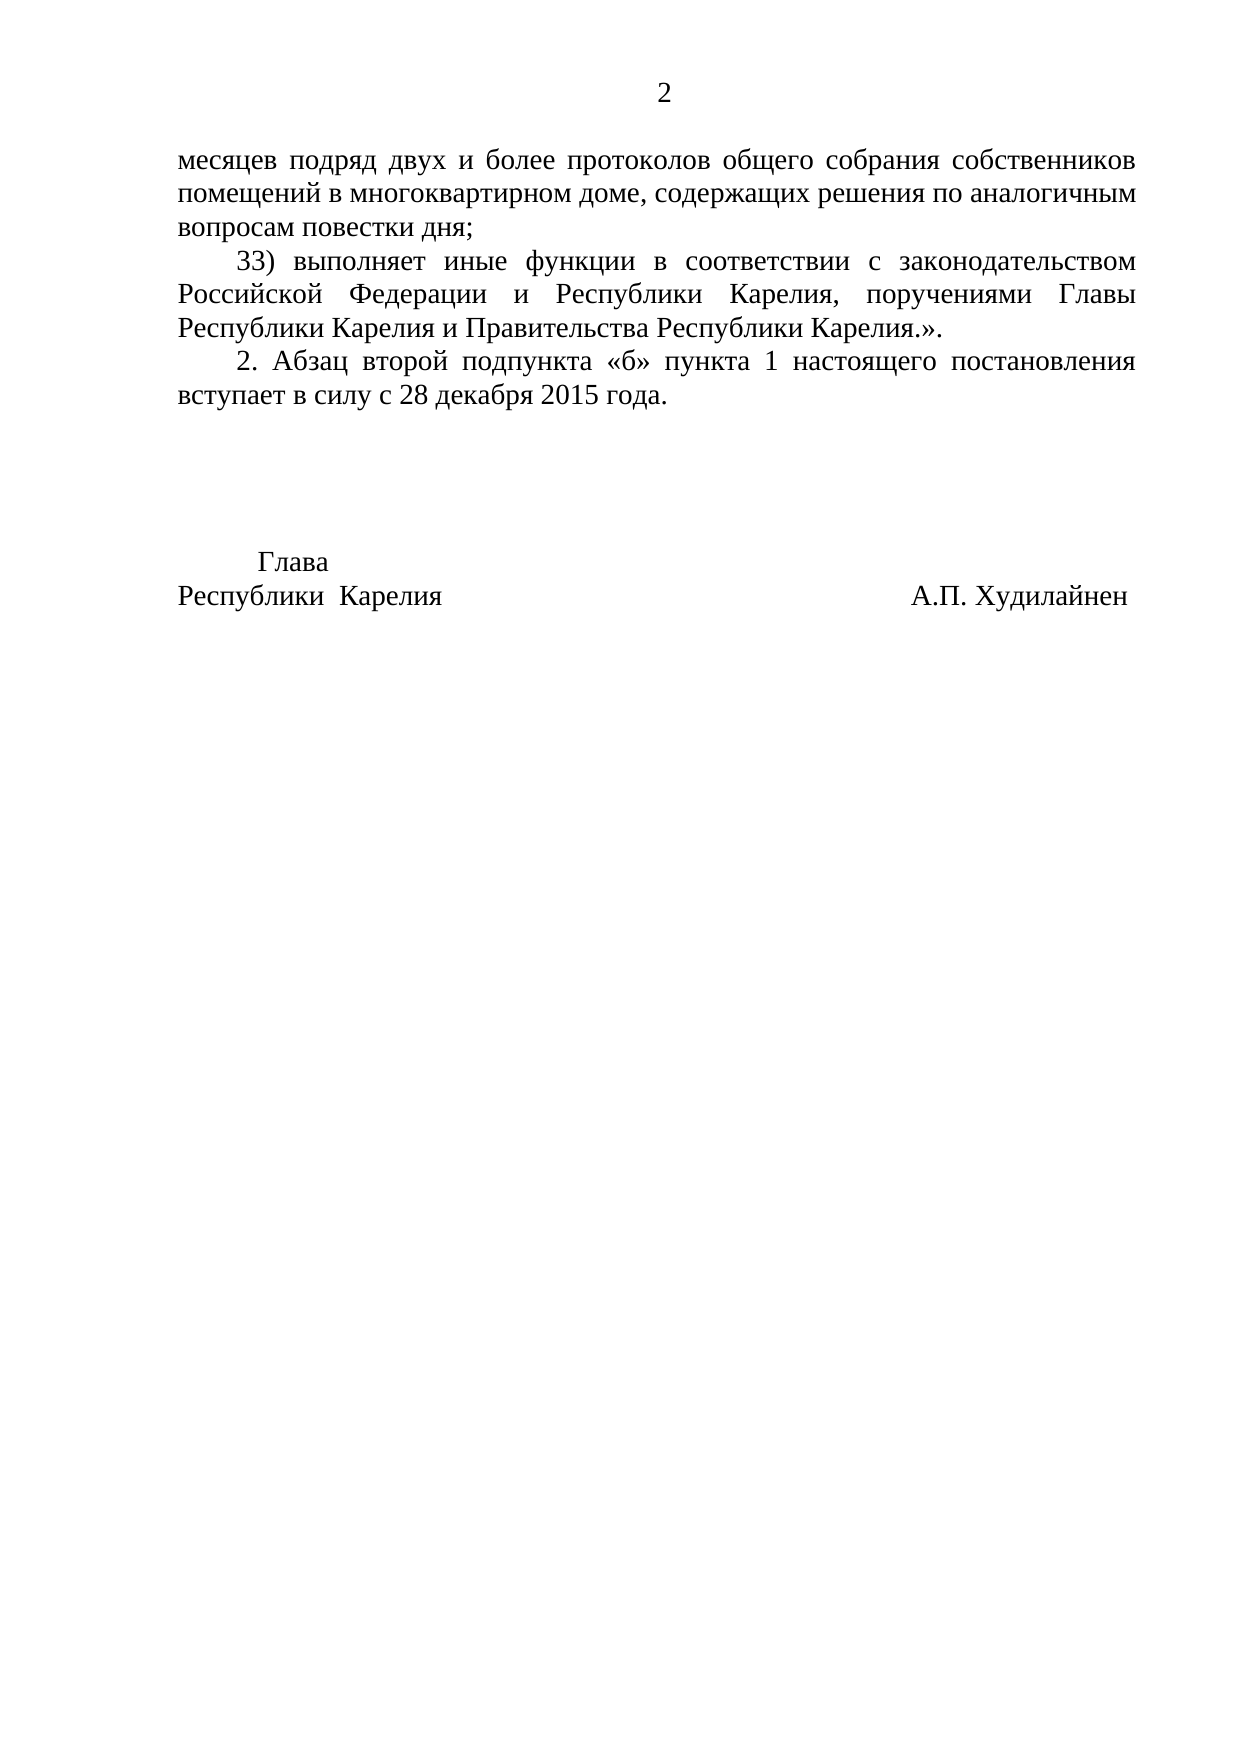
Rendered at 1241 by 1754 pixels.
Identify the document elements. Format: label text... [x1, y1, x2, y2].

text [177, 142, 1137, 243]
text Глава [177, 544, 1152, 578]
text 33) выполняет иные функции в соответствии с законодательством Российской Федерации и Республики Карелия, поручениями Главы Республики Карелия и Правительства Республики Карелия.». [177, 243, 1137, 343]
text 2. Абзац второй подпункта «б» пункта 1 настоящего постановления вступает в силу с 28 декабря 2015 года. [177, 343, 1137, 410]
text Республики Карелия А.П. Худилайнен [177, 578, 1152, 612]
